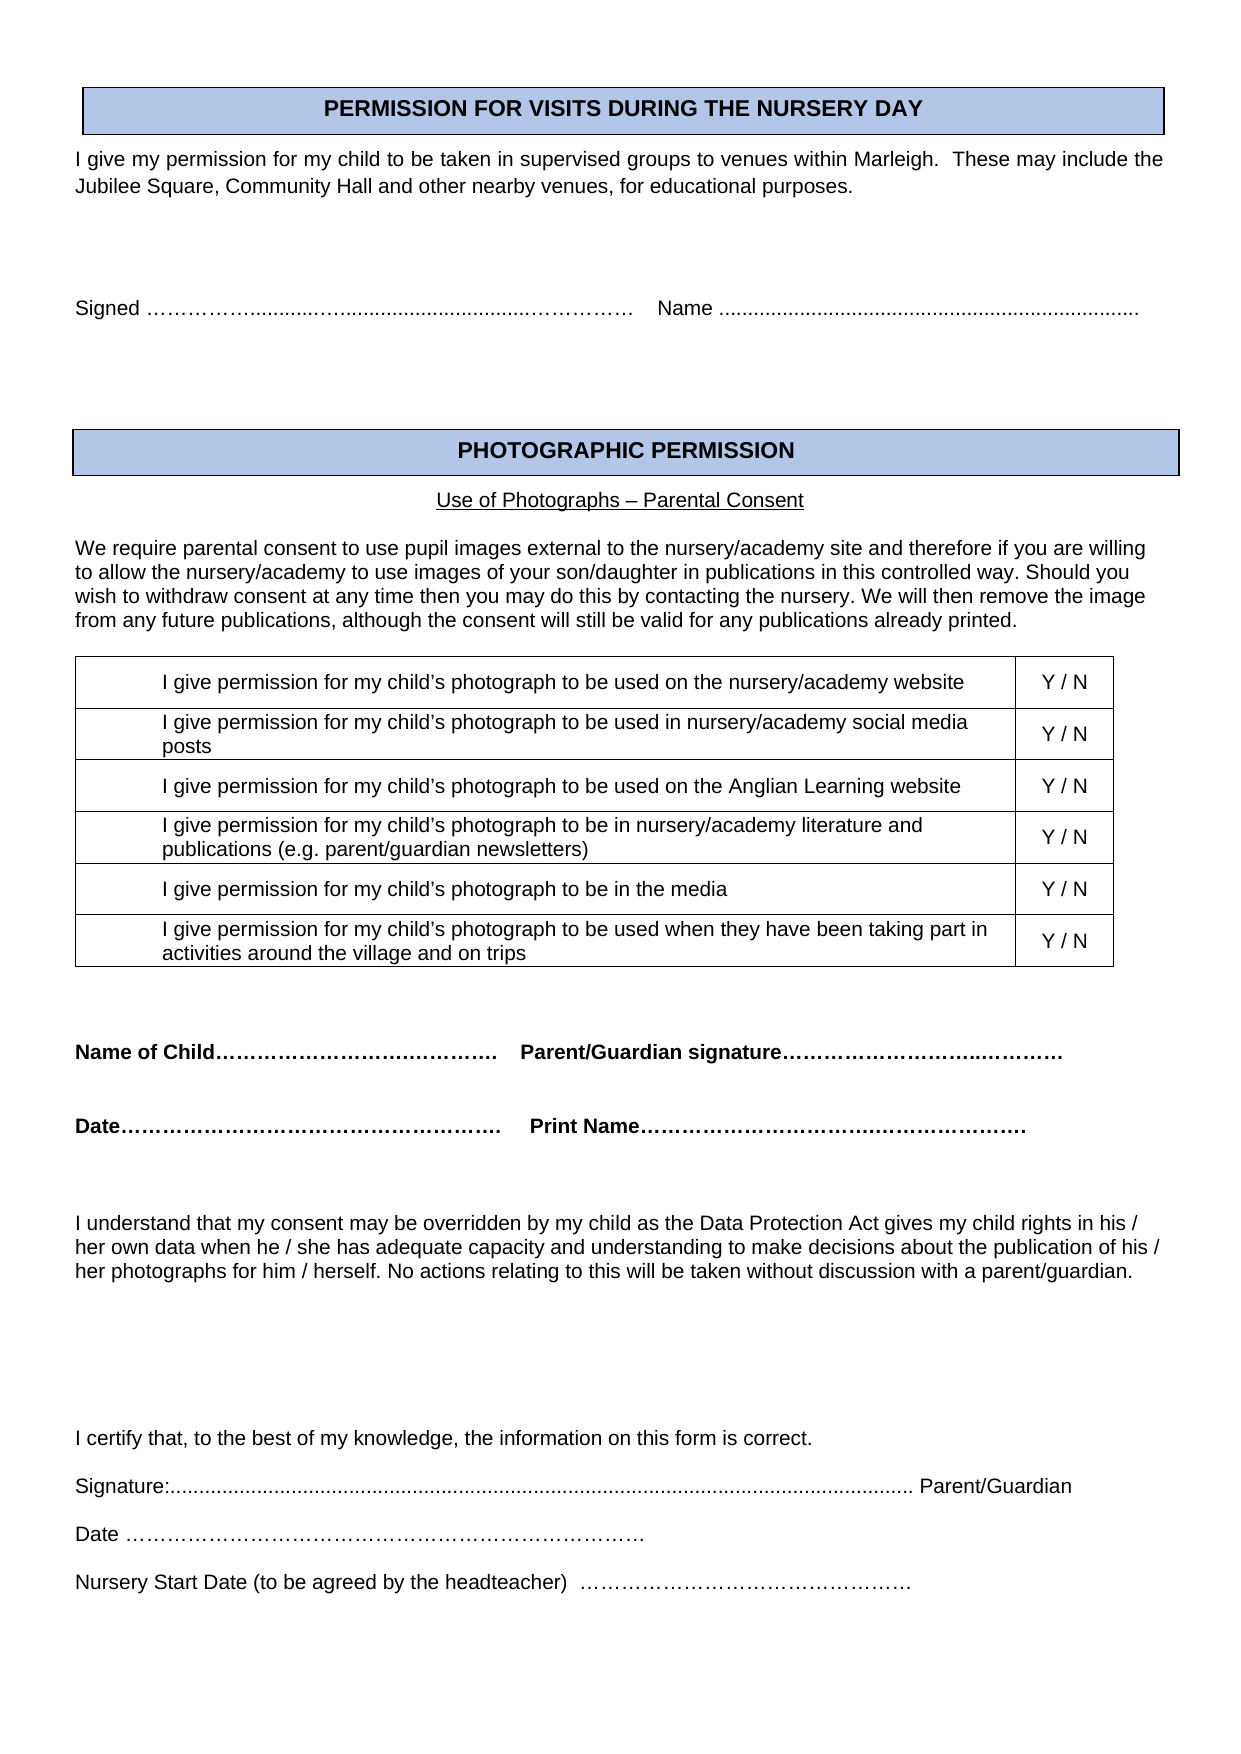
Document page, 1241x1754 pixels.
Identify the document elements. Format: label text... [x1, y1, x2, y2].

table_header Y / N [1016, 657, 1113, 707]
table_cell Y / N [1016, 812, 1113, 862]
text Date………………………………………………. Print Name…………………………….…………………. [75, 1114, 1165, 1138]
table_cell I give permission for my child’s photograph to be in nursery/academy literature and publications (e.g. parent/guardian newsletters) [76, 812, 1015, 862]
table_cell Y / N [1016, 709, 1113, 759]
table_cell Y / N [1016, 915, 1113, 966]
table_header I give permission for my child’s photograph to be used on the nursery/academy website [76, 657, 1015, 707]
text Use of Photographs – Parental Consent [75, 488, 1165, 512]
table_cell Y / N [1016, 864, 1113, 914]
text I understand that my consent may be overridden by my child as the Data Protection Act gives my child rights in his / her own data when he / she has adequate capacity and understanding to make decisions about the publication of his / her photographs for him / herself. No actions relating to this will be taken without discussion with a parent/guardian. [75, 1211, 1165, 1282]
text I give my permission for my child to be taken in supervised groups to venues within Marleigh. These may include the Jubilee Square, Community Hall and other nearby venues, for educational purposes. [75, 147, 1165, 198]
table_cell I give permission for my child’s photograph to be in the media [76, 864, 1015, 914]
table_cell I give permission for my child’s photograph to be used in nursery/academy social media posts [76, 709, 1015, 759]
text Date ………………………………………………………………… [75, 1522, 1165, 1546]
table_cell I give permission for my child’s photograph to be used on the Anglian Learning website [76, 760, 1015, 811]
text Signed ……………............….................................…………… Name ......................................................................... [75, 296, 1165, 320]
text Name of Child……………………….…………. Parent/Guardian signature………………………..………… [75, 1040, 1165, 1064]
text We require parental consent to use pupil images external to the nursery/academy site and therefore if you are willing to allow the nursery/academy to use images of your son/daughter in publications in this controlled way. Should you wish to withdraw consent at any time then you may do this by contacting the nursery. We will then remove the image from any future publications, although the consent will still be valid for any publications already printed. [75, 536, 1165, 632]
table_cell I give permission for my child’s photograph to be used when they have been taking part in activities around the village and on trips [76, 915, 1015, 966]
text Signature:................................................................................................................................. Parent/Guardian [75, 1474, 1165, 1498]
table_cell Y / N [1016, 760, 1113, 811]
text Nursery Start Date (to be agreed by the headteacher) ………………………………………… [75, 1570, 1165, 1594]
text I certify that, to the best of my knowledge, the information on this form is correct. [75, 1426, 1165, 1450]
